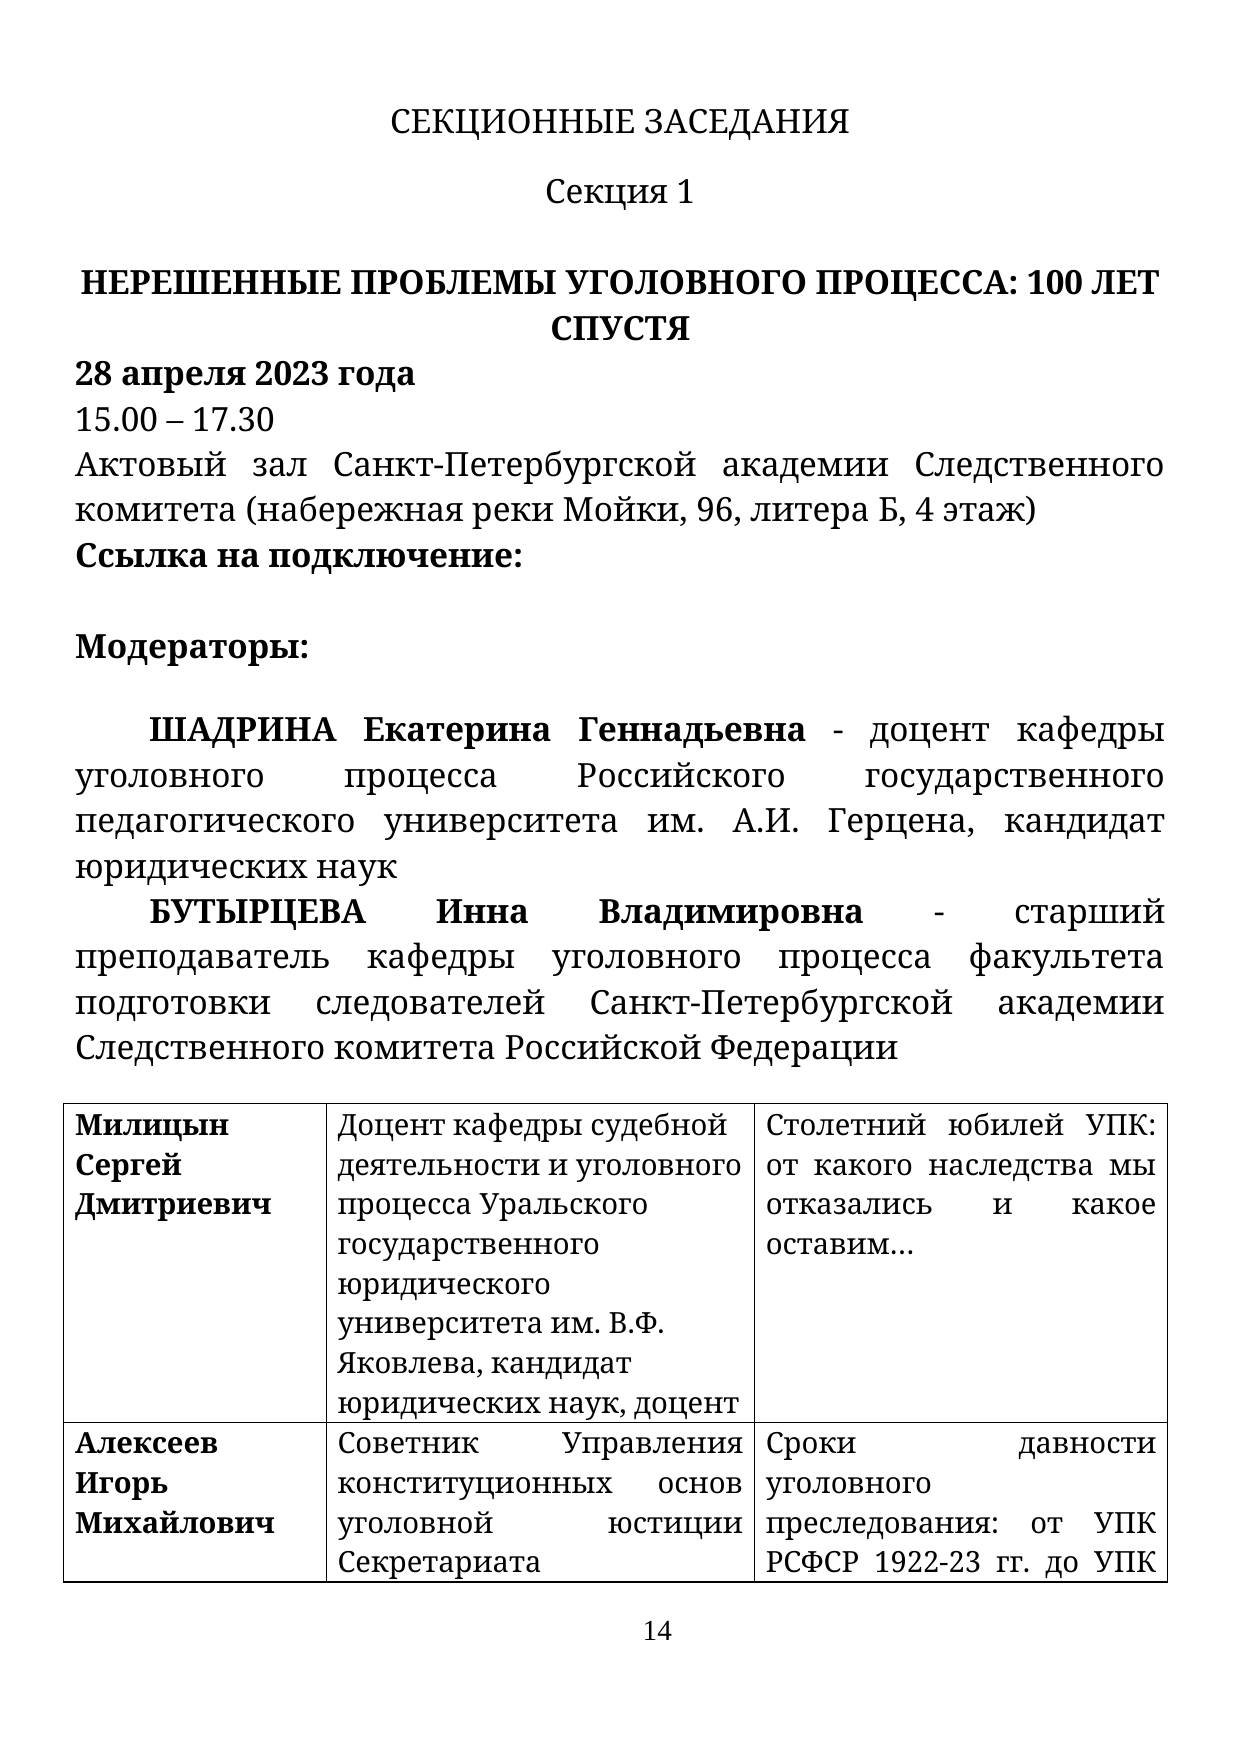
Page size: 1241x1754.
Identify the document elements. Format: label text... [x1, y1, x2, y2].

text Модераторы: [75, 622, 1165, 668]
text БУТЫРЦЕВА Инна Владимировна - старший преподаватель кафедры уголовного процесса факультета подготовки следователей Санкт-Петербургской академии Следственного комитета Российской Федерации [75, 888, 1165, 1069]
text Ссылка на подключение: [75, 532, 1165, 577]
table_header Милицын Сергей Дмитриевич [64, 1104, 326, 1422]
table_header Столетний юбилей УПК: от какого наследства мы отказались и какое оставим… [755, 1104, 1167, 1422]
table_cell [327, 1423, 754, 1581]
text НЕРЕШЕННЫЕ ПРОБЛЕМЫ УГОЛОВНОГО ПРОЦЕССА: 100 ЛЕТ СПУСТЯ [75, 259, 1165, 350]
text 28 апреля 2023 года [75, 350, 1165, 395]
text ШАДРИНА Екатерина Геннадьевна - доцент кафедры уголовного процесса Российского государственного педагогического университета им. А.И. Герцена, кандидат юридических наук [75, 706, 1165, 888]
text Секция 1 [75, 168, 1165, 214]
text 15.00 – 17.30 [75, 395, 1165, 441]
text Актовый зал Санкт-Петербургской академии Следственного комитета (набережная реки Мойки, 96, литера Б, 4 этаж) [75, 441, 1165, 532]
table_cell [755, 1423, 1167, 1581]
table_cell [64, 1423, 326, 1581]
table_header Доцент кафедры судебной деятельности и уголовного процесса Уральского государственного юридического университета им. В.Ф. Яковлева, кандидат юридических наук, доцент [327, 1104, 754, 1422]
list СЕКЦИОННЫЕ ЗАСЕДАНИЯ [75, 98, 1165, 143]
